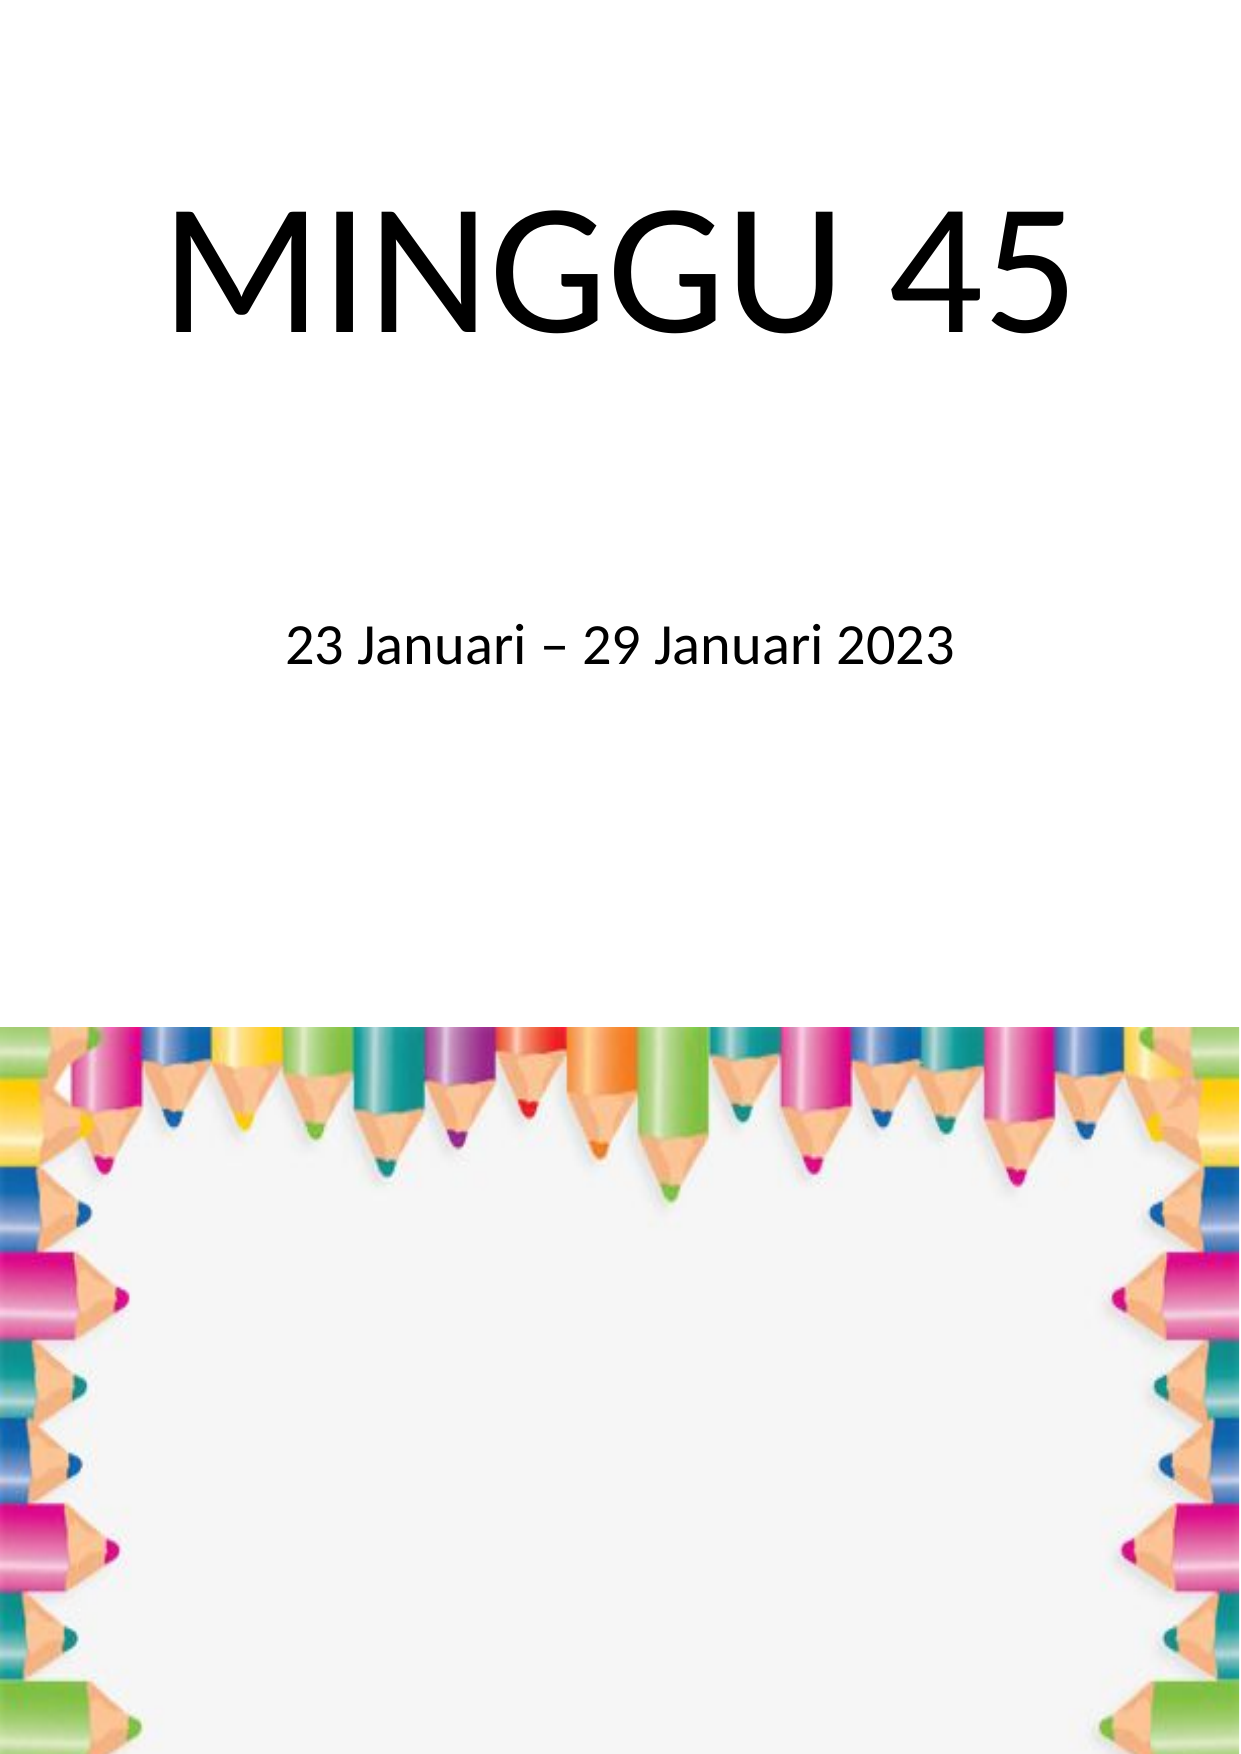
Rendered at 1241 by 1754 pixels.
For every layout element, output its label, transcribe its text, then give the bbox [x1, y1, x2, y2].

text 23 Januari – 29 Januari 2023 [150, 608, 1090, 679]
picture [0, 1027, 1240, 1754]
text MINGGU 45 [150, 150, 1090, 379]
